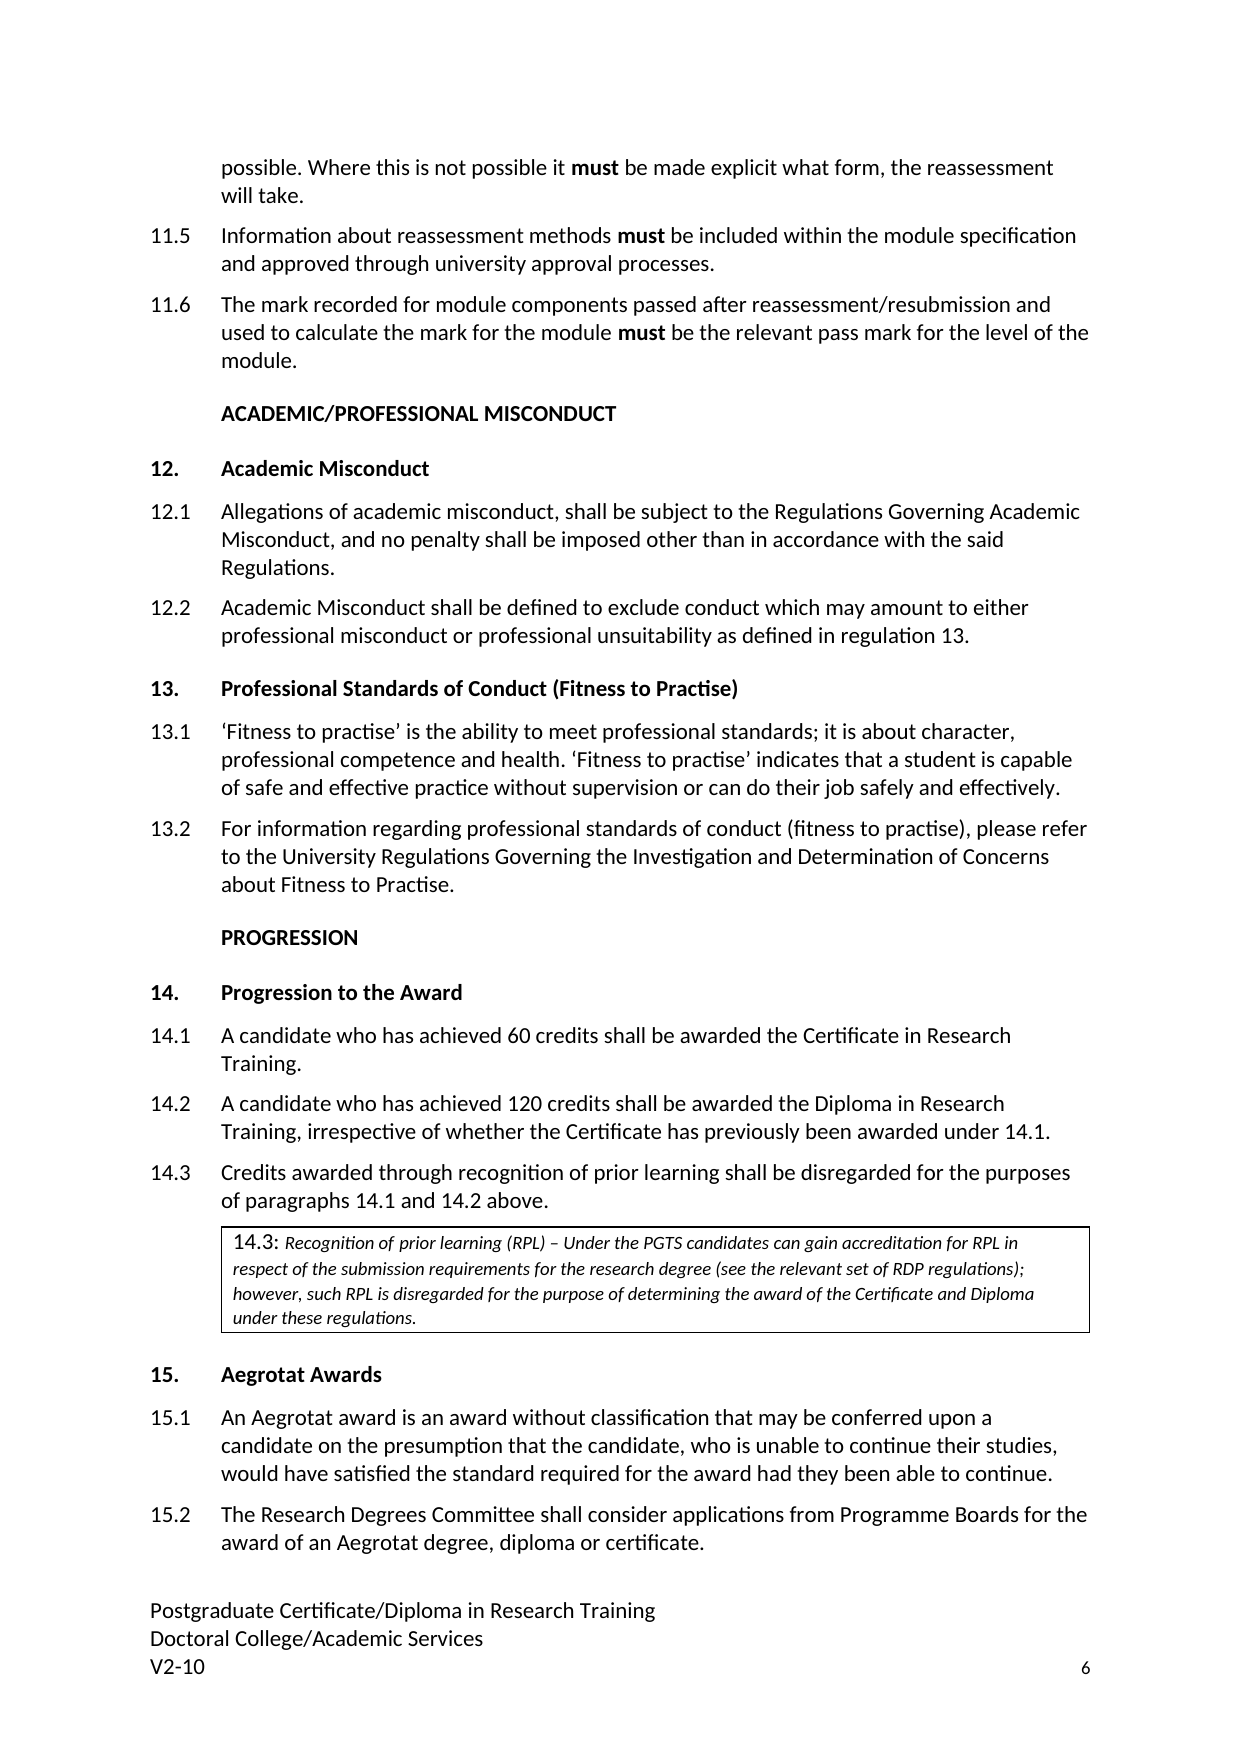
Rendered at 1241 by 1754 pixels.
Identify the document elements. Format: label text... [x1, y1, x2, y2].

subtitle PROGRESSION [221, 923, 1090, 951]
subtitle ACADEMIC/PROFESSIONAL MISCONDUCT [221, 399, 1090, 427]
text The Research Degrees Committee shall consider applications from Programme Boards for the award of an Aegrotat degree, diploma or certificate. [150, 1500, 1090, 1556]
subtitle Academic Misconduct [150, 454, 1090, 482]
text ‘Fitness to practise’ is the ability to meet professional standards; it is about character, professional competence and health. ‘Fitness to practise’ indicates that a student is capable of safe and effective practice without supervision or can do their job safely and effectively. [150, 717, 1090, 801]
text For information regarding professional standards of conduct (fitness to practise), please refer to the University Regulations Governing the Investigation and Determination of Concerns about Fitness to Practise. [150, 814, 1090, 898]
subtitle Professional Standards of Conduct (Fitness to Practise) [150, 674, 1090, 702]
table_header 14.3: Recognition of prior learning (RPL) – Under the PGTS candidates can gain accreditation for RPL in respect of the submission requirements for the research degree (see the relevant set of RDP regulations); however, such RPL is disregarded for the purpose of determining the award of the Certificate and Diploma under these regulations. [222, 1228, 1089, 1332]
subtitle Progression to the Award [150, 978, 1090, 1006]
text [150, 153, 1090, 209]
text Credits awarded through recognition of prior learning shall be disregarded for the purposes of paragraphs 14.1 and 14.2 above. [150, 1158, 1090, 1214]
text Allegations of academic misconduct, shall be subject to the Regulations Governing Academic Misconduct, and no penalty shall be imposed other than in accordance with the said Regulations. [150, 497, 1090, 581]
text A candidate who has achieved 60 credits shall be awarded the Certificate in Research Training. [150, 1021, 1090, 1077]
text A candidate who has achieved 120 credits shall be awarded the Diploma in Research Training, irrespective of whether the Certificate has previously been awarded under 14.1. [150, 1089, 1090, 1145]
text Information about reassessment methods must be included within the module specification and approved through university approval processes. [150, 221, 1090, 277]
text Academic Misconduct shall be defined to exclude conduct which may amount to either professional misconduct or professional unsuitability as defined in regulation 13. [150, 593, 1090, 649]
text An Aegrotat award is an award without classification that may be conferred upon a candidate on the presumption that the candidate, who is unable to continue their studies, would have satisfied the standard required for the award had they been able to continue. [150, 1403, 1090, 1487]
subtitle Aegrotat Awards [150, 1361, 1090, 1389]
text The mark recorded for module components passed after reassessment/resubmission and used to calculate the mark for the module must be the relevant pass mark for the level of the module. [150, 290, 1090, 374]
